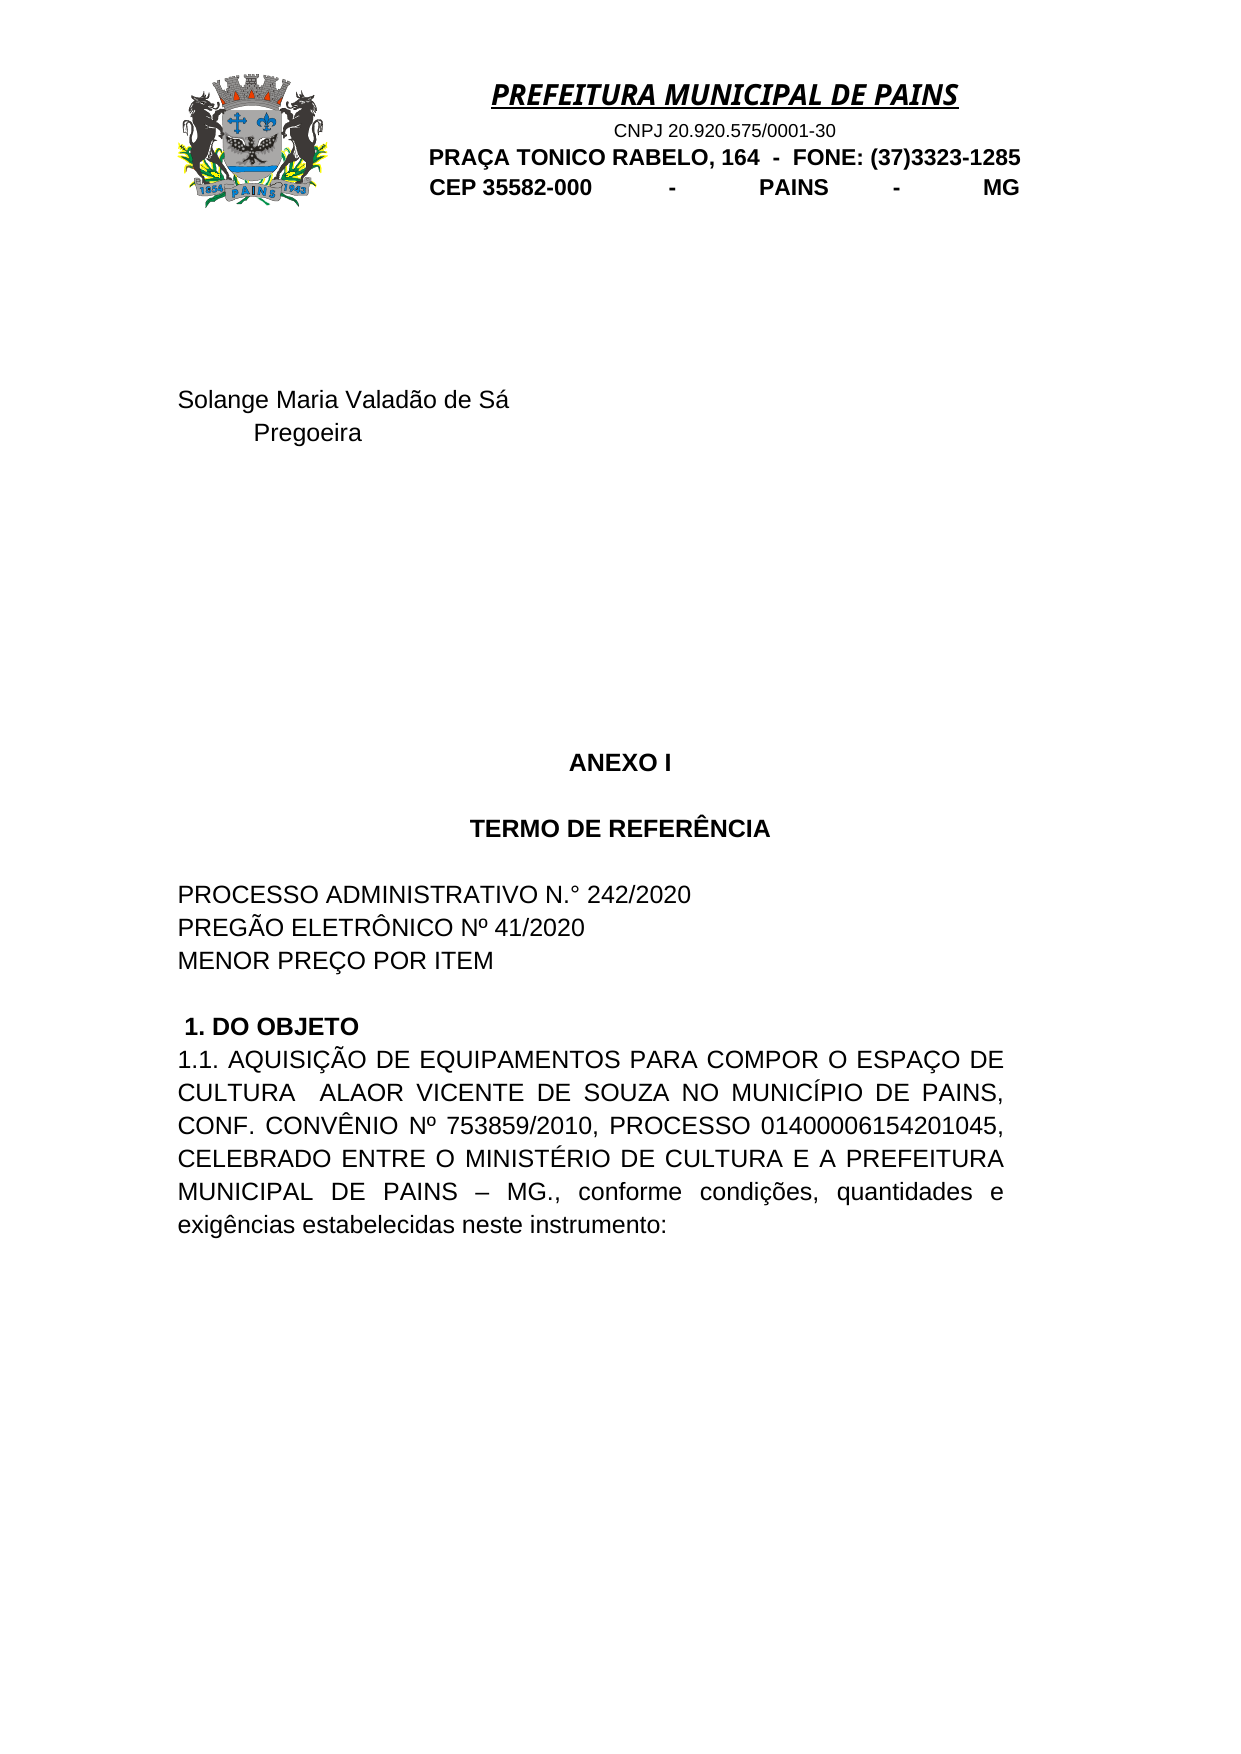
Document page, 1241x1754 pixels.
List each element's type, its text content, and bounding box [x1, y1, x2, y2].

text PREGÃO ELETRÔNICO Nº 41/2020 [177, 913, 1063, 942]
text 1. DO OBJETO [177, 1012, 1063, 1041]
text MENOR PREÇO POR ITEM [177, 946, 1063, 975]
text TERMO DE REFERÊNCIA [177, 814, 1063, 843]
text ANEXO I [177, 748, 1063, 777]
text 1.1. AQUISIÇÃO DE EQUIPAMENTOS PARA COMPOR O ESPAÇO DE CULTURA ALAOR VICENTE DE SOUZA NO MUNICÍPIO DE PAINS, CONF. CONVÊNIO Nº 753859/2010, PROCESSO 01400006154201045, CELEBRADO ENTRE O MINISTÉRIO DE CULTURA E A PREFEITURA MUNICIPAL DE PAINS – MG., conforme condições, quantidades e exigências estabelecidas neste instrumento: [177, 1045, 1005, 1239]
text PROCESSO ADMINISTRATIVO N.° 242/2020 [177, 880, 1063, 909]
text Pregoeira [177, 418, 1063, 446]
text Solange Maria Valadão de Sá [177, 384, 1063, 413]
